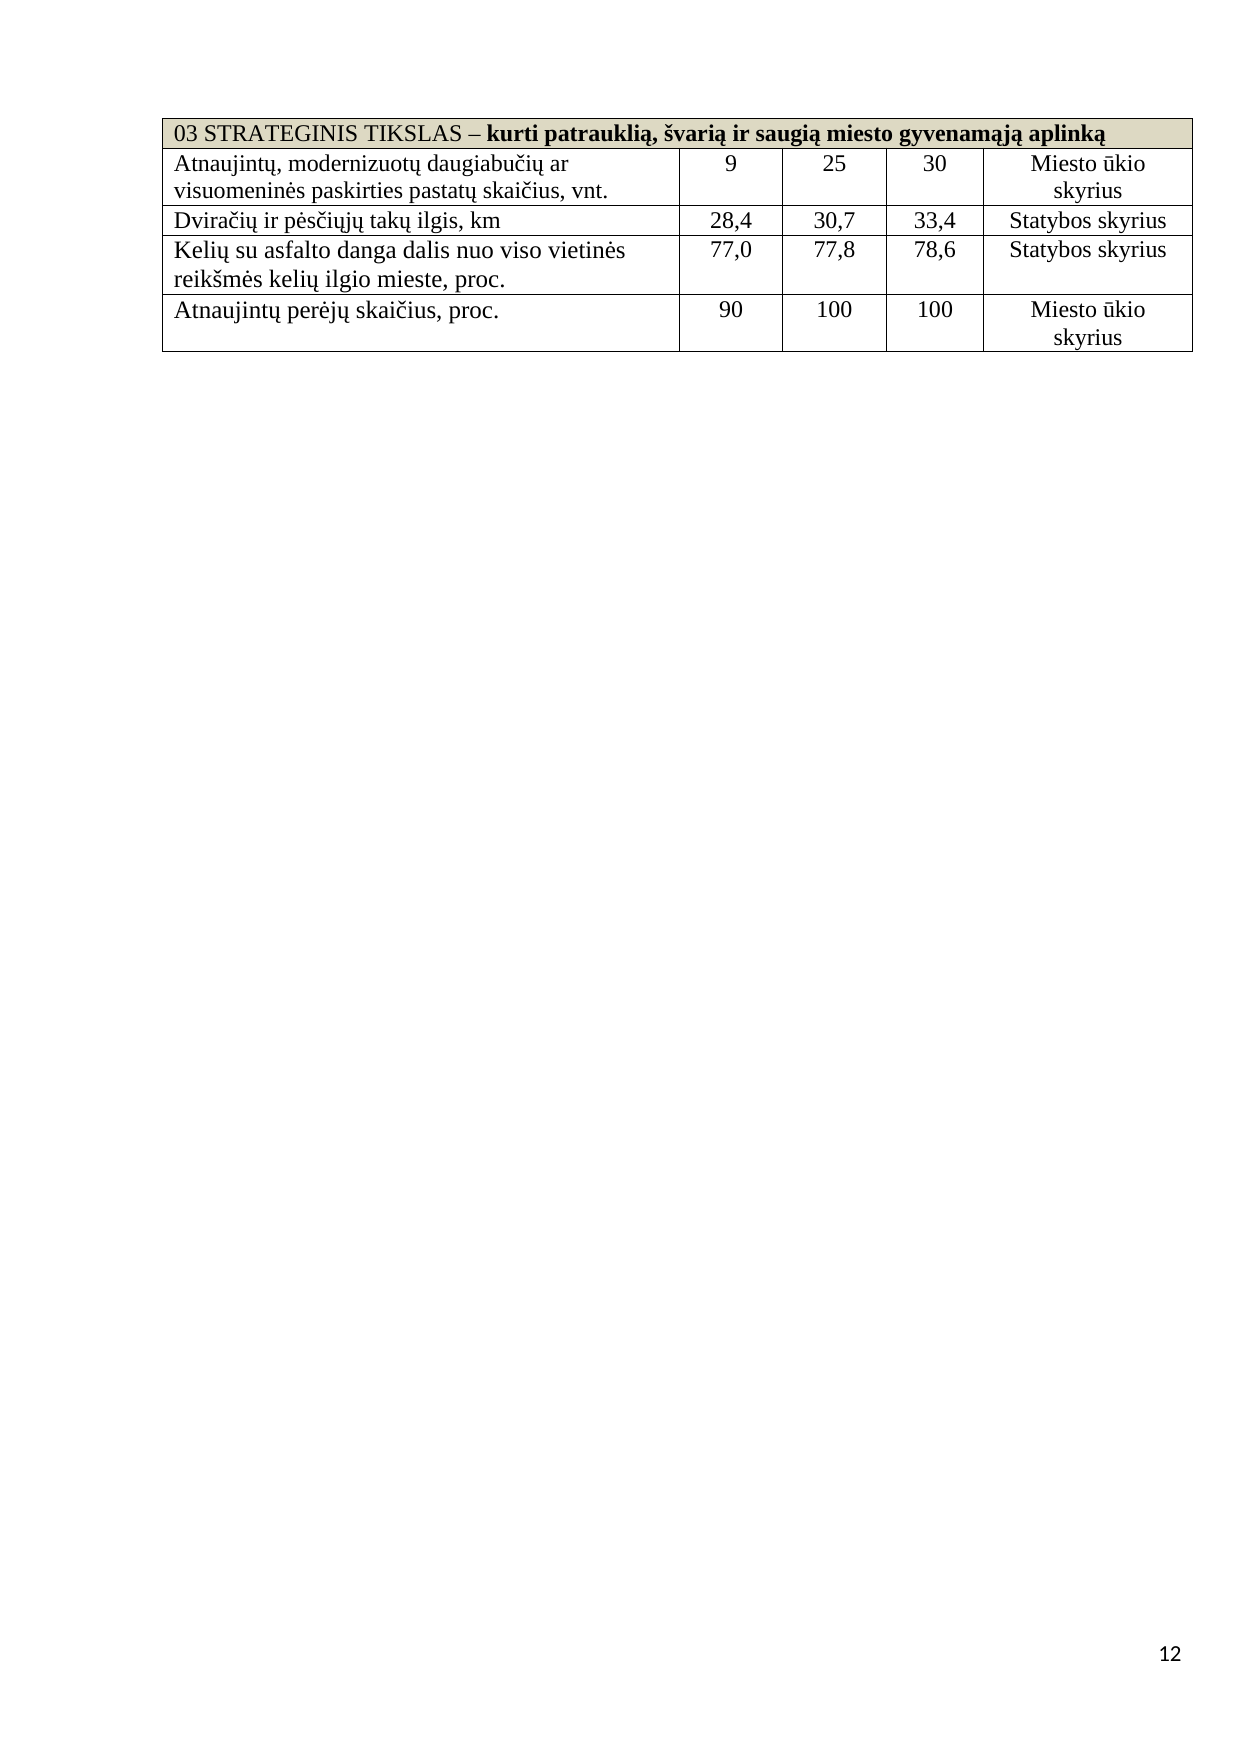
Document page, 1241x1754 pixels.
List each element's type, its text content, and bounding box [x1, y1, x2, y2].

table_cell Kelių su asfalto danga dalis nuo viso vietinės reikšmės kelių ilgio mieste, proc. [163, 236, 679, 294]
table_cell 100 [887, 295, 983, 351]
table_cell 78,6 [887, 236, 983, 294]
table_cell 30 [887, 149, 983, 205]
table_cell Dviračių ir pėsčiųjų takų ilgis, km [163, 206, 679, 234]
table_cell 90 [680, 295, 782, 351]
table_cell Atnaujintų perėjų skaičius, proc. [163, 295, 679, 351]
table_cell 77,8 [783, 236, 886, 294]
table_cell Statybos skyrius [984, 236, 1192, 294]
table_cell Atnaujintų, modernizuotų daugiabučių ar visuomeninės paskirties pastatų skaičius, vnt. [163, 149, 679, 205]
table_cell 25 [783, 149, 886, 205]
table_cell 30,7 [783, 206, 886, 234]
table_cell 33,4 [887, 206, 983, 234]
table_cell 100 [783, 295, 886, 351]
table_cell Statybos skyrius [984, 206, 1192, 234]
table_cell Miesto ūkio skyrius [984, 295, 1192, 351]
table_cell 77,0 [680, 236, 782, 294]
table_cell 9 [680, 149, 782, 205]
table_cell 03 STRATEGINIS TIKSLAS – kurti patrauklią, švarią ir saugią miesto gyvenamąją aplinką [163, 119, 1192, 148]
table_cell Miesto ūkio skyrius [984, 149, 1192, 205]
table_cell 28,4 [680, 206, 782, 234]
